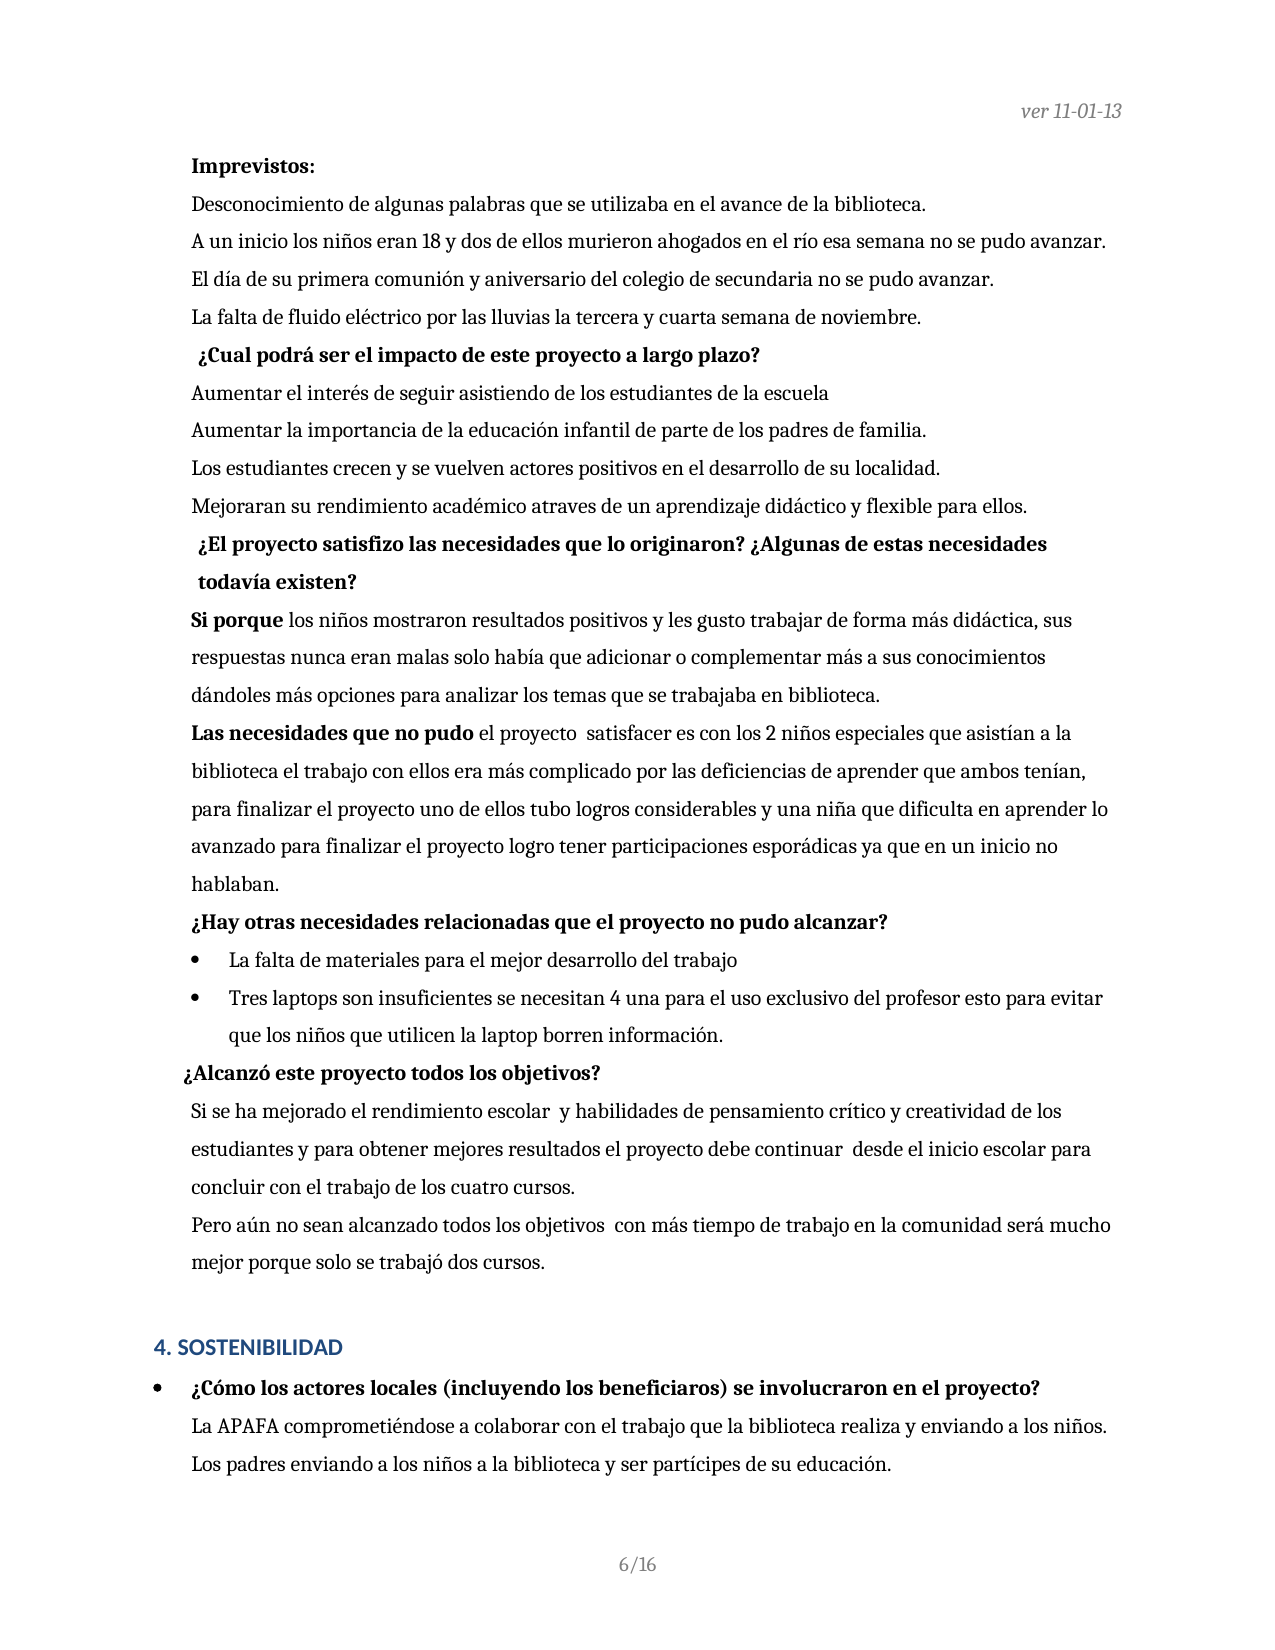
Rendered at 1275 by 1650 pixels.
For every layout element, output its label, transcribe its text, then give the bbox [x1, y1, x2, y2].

text Aumentar el interés de seguir asistiendo de los estudiantes de la escuela [191, 380, 1121, 406]
text ¿Hay otras necesidades relacionadas que el proyecto no pudo alcanzar? [191, 910, 1121, 935]
text 4. SOSTENIBILIDAD [153, 1332, 1121, 1361]
text Los estudiantes crecen y se vuelven actores positivos en el desarrollo de su localidad. [191, 456, 1121, 481]
text ¿Cual podrá ser el impacto de este proyecto a largo plazo? [183, 343, 1121, 368]
list Tres laptops son insuficientes se necesitan 4 una para el uso exclusivo del profesor esto para evitar que los niños que utilicen la laptop borren información. [191, 985, 1121, 1048]
text Si se ha mejorado el rendimiento escolar y habilidades de pensamiento crítico y creatividad de los estudiantes y para obtener mejores resultados el proyecto debe continuar desde el inicio escolar para concluir con el trabajo de los cuatro cursos. [191, 1099, 1121, 1200]
list La falta de materiales para el mejor desarrollo del trabajo [191, 948, 1121, 973]
text A un inicio los niños eran 18 y dos de ellos murieron ahogados en el río esa semana no se pudo avanzar. [191, 229, 1121, 254]
text Los padres enviando a los niños a la biblioteca y ser partícipes de su educación. [191, 1451, 1121, 1476]
text Pero aún no sean alcanzado todos los objetivos con más tiempo de trabajo en la comunidad será mucho mejor porque solo se trabajó dos cursos. [191, 1212, 1121, 1275]
text Las necesidades que no pudo el proyecto satisfacer es con los 2 niños especiales que asistían a la biblioteca el trabajo con ellos era más complicado por las deficiencias de aprender que ambos tenían, para finalizar el proyecto uno de ellos tubo logros considerables y una niña que dificulta en aprender lo avanzado para finalizar el proyecto logro tener participaciones esporádicas ya que en un inicio no hablaban. [191, 721, 1121, 897]
text ¿El proyecto satisfizo las necesidades que lo originaron? ¿Algunas de estas necesidades todavía existen? [198, 532, 1121, 595]
text La falta de fluido eléctrico por las lluvias la tercera y cuarta semana de noviembre. [191, 305, 1121, 330]
text Mejoraran su rendimiento académico atraves de un aprendizaje didáctico y flexible para ellos. [191, 494, 1121, 519]
text Aumentar la importancia de la educación infantil de parte de los padres de familia. [191, 418, 1121, 443]
list ¿Cómo los actores locales (incluyendo los beneficiaros) se involucraron en el proyecto? [153, 1376, 1121, 1401]
text Si porque los niños mostraron resultados positivos y les gusto trabajar de forma más didáctica, sus respuestas nunca eran malas solo había que adicionar o complementar más a sus conocimientos dándoles más opciones para analizar los temas que se trabajaba en biblioteca. [191, 607, 1121, 708]
text La APAFA comprometiéndose a colaborar con el trabajo que la biblioteca realiza y enviando a los niños. [191, 1413, 1121, 1439]
text Imprevistos: [191, 153, 1121, 179]
text Desconocimiento de algunas palabras que se utilizaba en el avance de la biblioteca. [191, 191, 1121, 217]
text ¿Alcanzó este proyecto todos los objetivos? [183, 1061, 1121, 1086]
text El día de su primera comunión y aniversario del colegio de secundaria no se pudo avanzar. [191, 267, 1121, 292]
